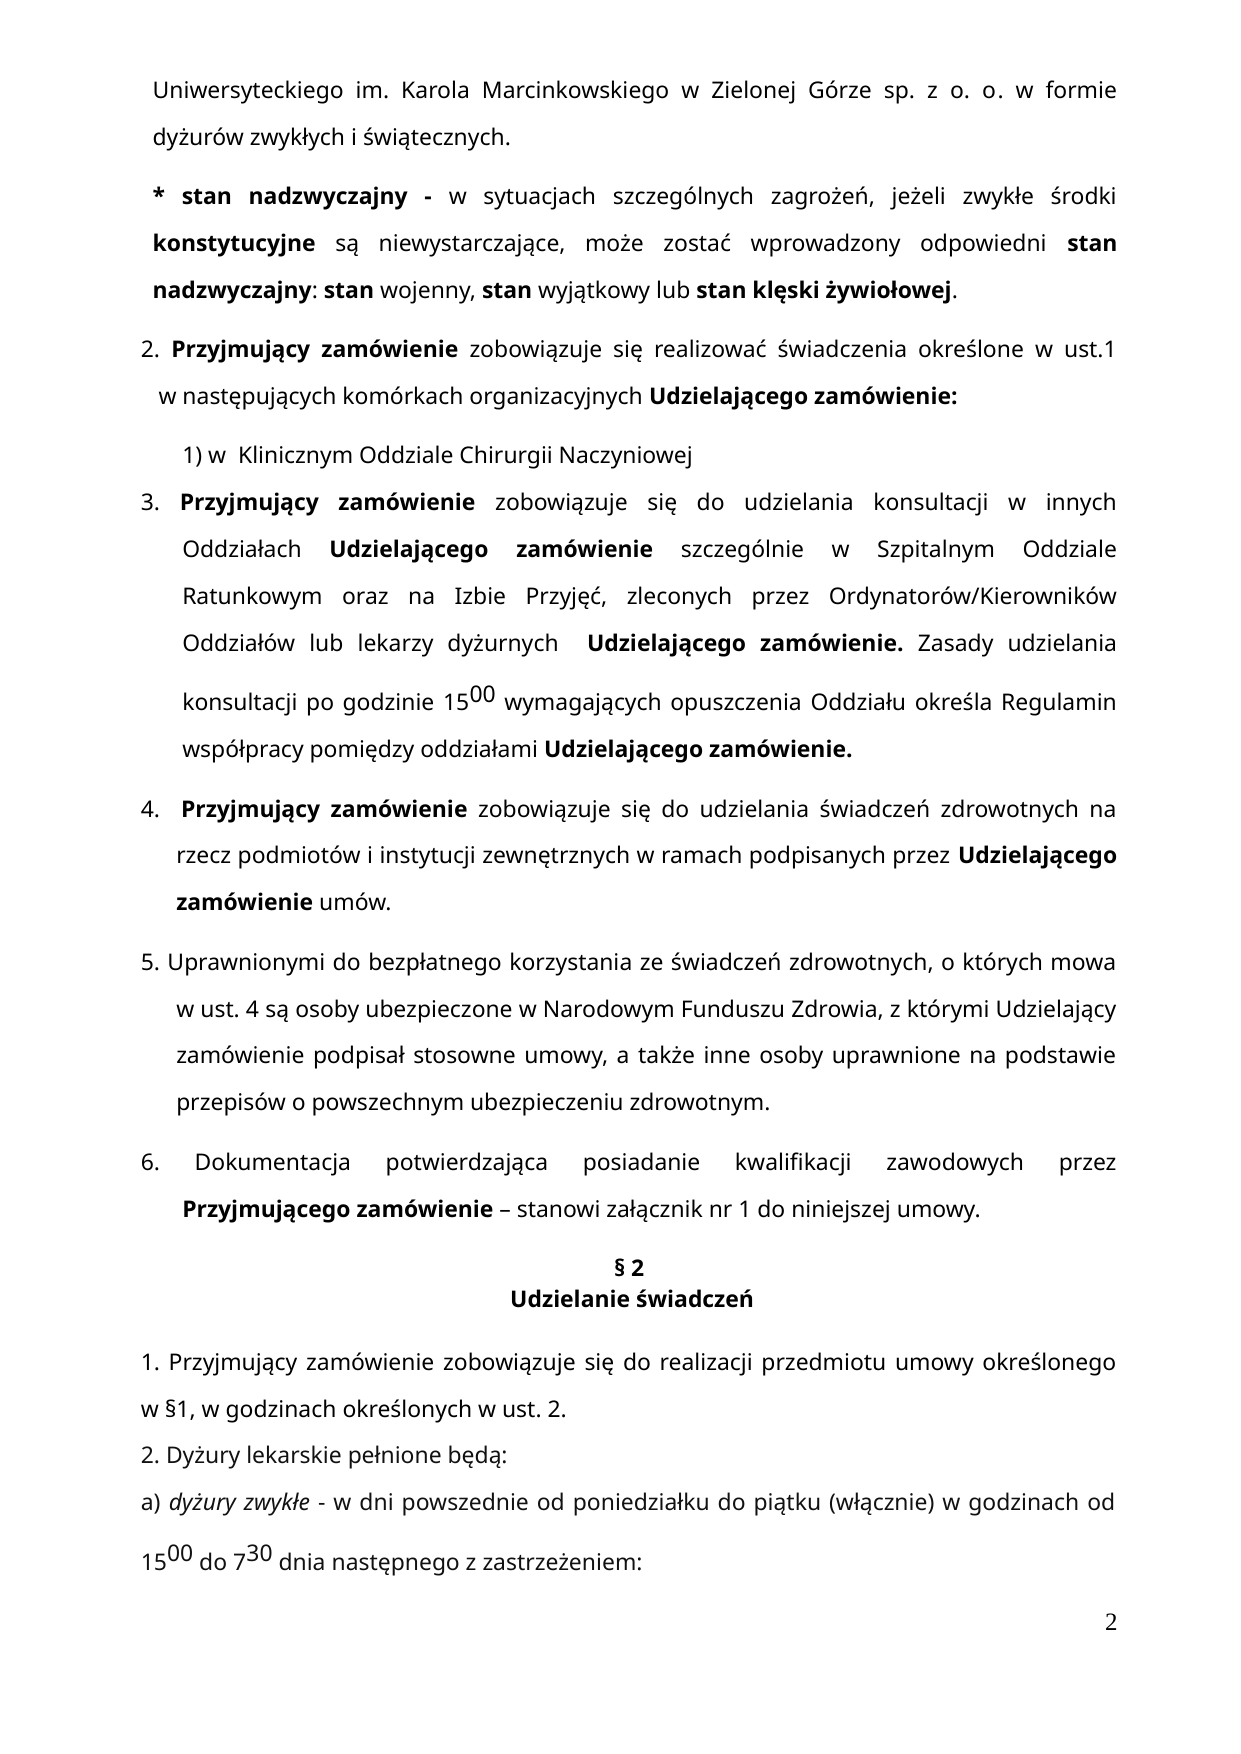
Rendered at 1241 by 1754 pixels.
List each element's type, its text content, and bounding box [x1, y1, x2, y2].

text 2. Dyżury lekarskie pełnione będą: [141, 1439, 1117, 1471]
text 6. Dokumentacja potwierdzająca posiadanie kwalifikacji zawodowych przez Przyjmującego zamówienie – stanowi załącznik nr 1 do niniejszej umowy. [141, 1146, 1117, 1224]
text 1. Przyjmujący zamówienie zobowiązuje się do realizacji przedmiotu umowy określonego w §1, w godzinach określonych w ust. 2. [141, 1346, 1117, 1424]
text a) dyżury zwykłe - w dni powszednie od poniedziałku do piątku (włącznie) w godzinach od 1500 do 730 dnia następnego z zastrzeżeniem: [141, 1486, 1117, 1577]
text 1) w Klinicznym Oddziale Chirurgii Naczyniowej [182, 439, 1117, 471]
text 3. Przyjmujący zamówienie zobowiązuje się do udzielania konsultacji w innych Oddziałach Udzielającego zamówienie szczególnie w Szpitalnym Oddziale Ratunkowym oraz na Izbie Przyjęć, zleconych przez Ordynatorów/Kierowników Oddziałów lub lekarzy dyżurnych Udzielającego zamówienie. Zasady udzielania konsultacji po godzinie 1500 wymagających opuszczenia Oddziału określa Regulamin współpracy pomiędzy oddziałami Udzielającego zamówienie. [141, 486, 1117, 764]
text 4. Przyjmujący zamówienie zobowiązuje się do udzielania świadczeń zdrowotnych na rzecz podmiotów i instytucji zewnętrznych w ramach podpisanych przez Udzielającego zamówienie umów. [141, 793, 1117, 918]
text § 2 [141, 1252, 1117, 1283]
text * stan nadzwyczajny - w sytuacjach szczególnych zagrożeń, jeżeli zwykłe środki konstytucyjne są niewystarczające, może zostać wprowadzony odpowiedni stan nadzwyczajny: stan wojenny, stan wyjątkowy lub stan klęski żywiołowej. [152, 180, 1117, 305]
text 5. Uprawnionymi do bezpłatnego korzystania ze świadczeń zdrowotnych, o których mowa w ust. 4 są osoby ubezpieczone w Narodowym Funduszu Zdrowia, z którymi Udzielający zamówienie podpisał stosowne umowy, a także inne osoby uprawnione na podstawie przepisów o powszechnym ubezpieczeniu zdrowotnym. [141, 946, 1117, 1118]
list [135, 74, 1117, 152]
text Udzielanie świadczeń [141, 1283, 1117, 1314]
text 2. Przyjmujący zamówienie zobowiązuje się realizować świadczenia określone w ust.1 w następujących komórkach organizacyjnych Udzielającego zamówienie: [141, 333, 1117, 411]
